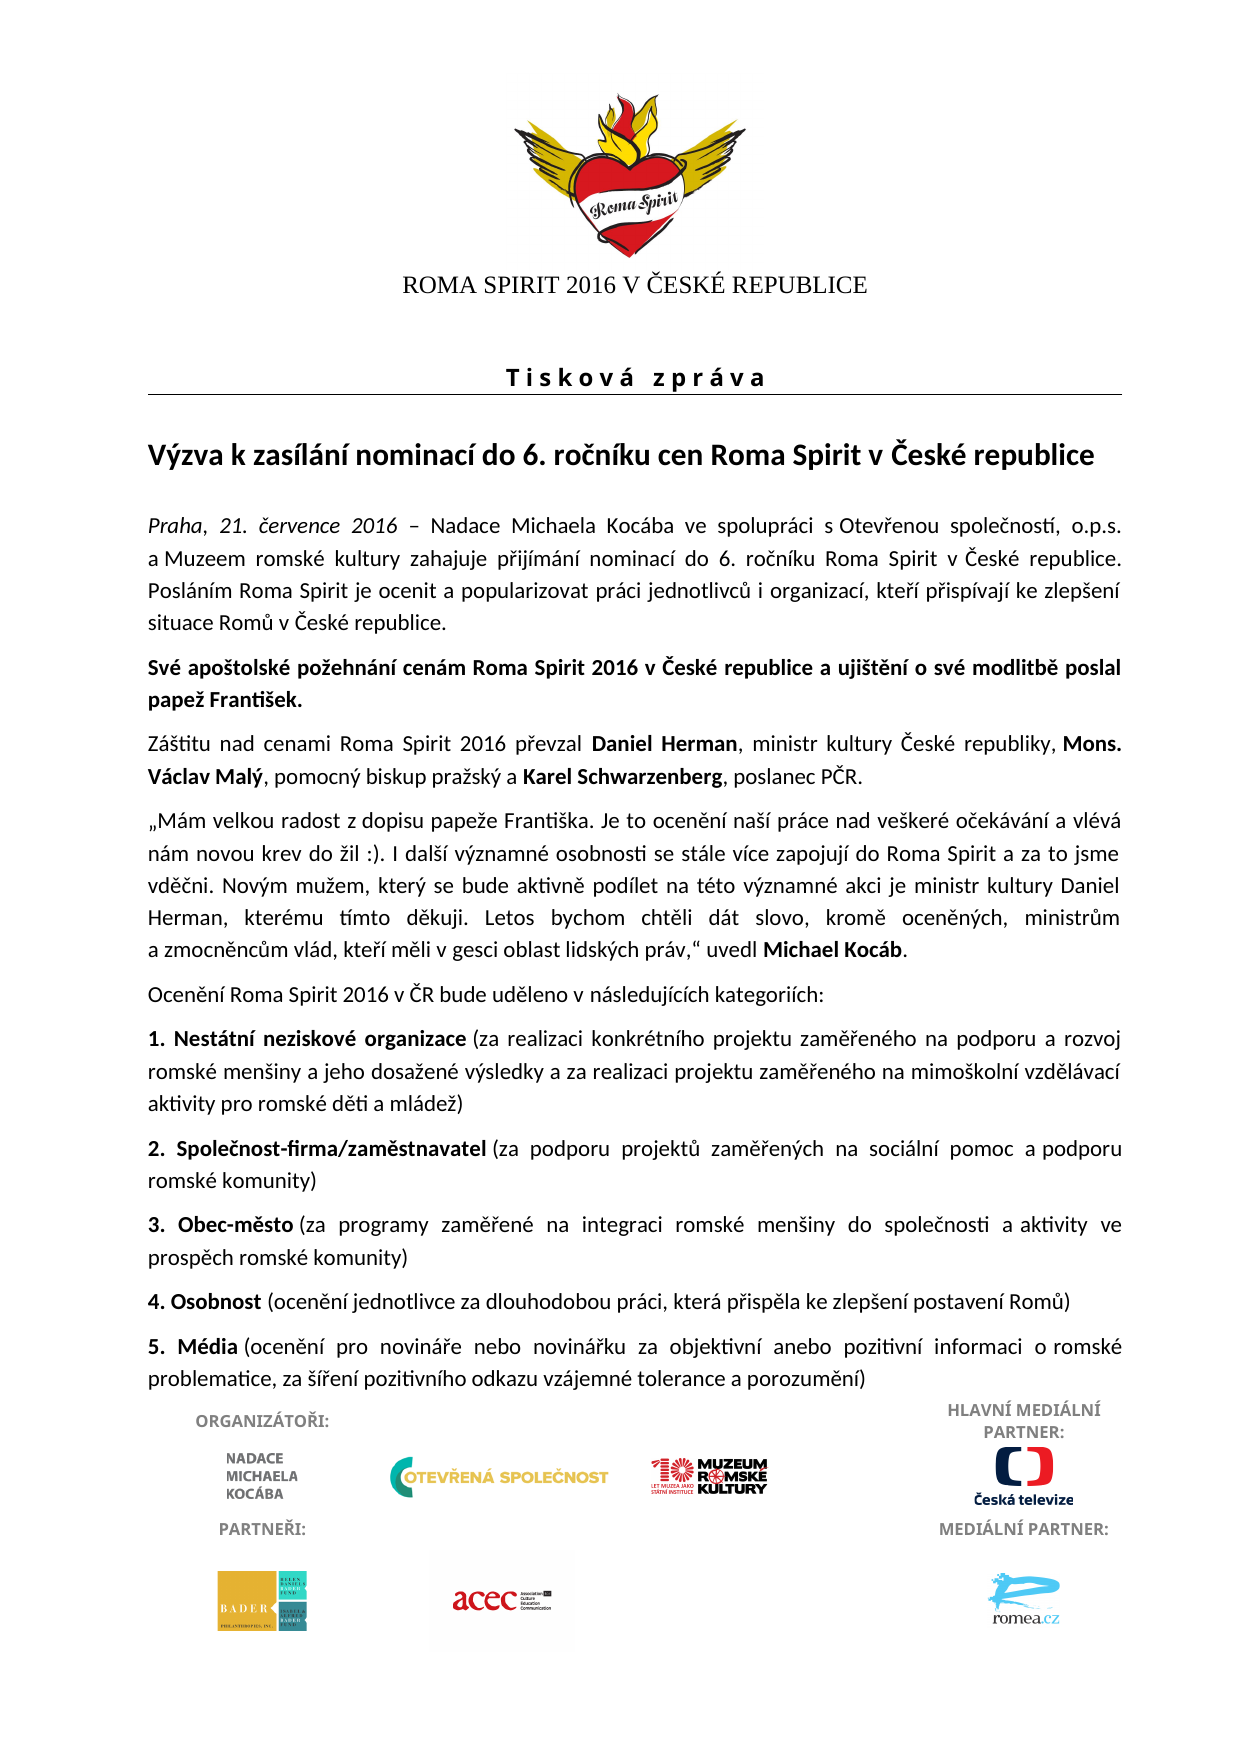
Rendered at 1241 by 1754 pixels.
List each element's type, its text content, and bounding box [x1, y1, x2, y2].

text Záštitu nad cenami Roma Spirit 2016 převzal Daniel Herman, ministr kultury České republiky, Mons. Václav Malý, pomocný biskup pražský a Karel Schwarzenberg, poslanec PČR. [148, 729, 1122, 790]
text 4. Osobnost (ocenění jednotlivce za dlouhodobou práci, která přispěla ke zlepšení postavení Romů) [148, 1287, 1122, 1315]
text 1. Nestátní neziskové organizace (za realizaci konkrétního projektu zaměřeného na podporu a rozvoj romské menšiny a jeho dosažené výsledky a za realizaci projektu zaměřeného na mimoškolní vzdělávací aktivity pro romské děti a mládež) [148, 1024, 1122, 1117]
text 5. Média (ocenění pro novináře nebo novinářku za objektivní anebo pozitivní informaci o romské problematice, za šíření pozitivního odkazu vzájemné tolerance a porozumění) [148, 1332, 1122, 1392]
text 2. Společnost-firma/zaměstnavatel (za podporu projektů zaměřených na sociální pomoc a podporu romské komunity) [148, 1134, 1122, 1194]
picture [651, 1458, 769, 1494]
text 3. Obec-město (za programy zaměřené na integraci romské menšiny do společnosti a aktivity ve prospěch romské komunity) [148, 1211, 1122, 1271]
picture [217, 1571, 307, 1631]
picture [506, 73, 764, 271]
text „Mám velkou radost z dopisu papeže Františka. Je to ocenění naší práce nad veškeré očekávání a vlévá nám novou krev do žil :). I další významné osobnosti se stále více zapojují do Roma Spirit a za to jsme vděčni. Novým mužem, který se bude aktivně podílet na této významné akci je ministr kultury Daniel Herman, kterému tímto děkuji. Letos bychom chtěli dát slovo, kromě oceněných, ministrům a zmocněncům vlád, kteří měli v gesci oblast lidských práv,“ uvedl Michael Kocáb. [148, 806, 1122, 963]
picture [974, 1447, 1073, 1505]
picture [227, 1453, 298, 1499]
text Tisková zpráva [148, 361, 1122, 394]
text Své apoštolské požehnání cenám Roma Spirit 2016 v České republice a ujištění o své modlitbě poslal papež František. [148, 653, 1122, 713]
picture [987, 1573, 1060, 1628]
text Výzva k zasílání nominací do 6. ročníku cen Roma Spirit v České republice [148, 436, 1122, 474]
picture [387, 1451, 616, 1501]
text Ocenění Roma Spirit 2016 v ČR bude uděleno v následujících kategoriích: [148, 980, 1122, 1008]
text Praha, 21. července 2016 – Nadace Michaela Kocába ve spolupráci s Otevřenou společností, o.p.s. a Muzeem romské kultury zahajuje přijímání nominací do 6. ročníku Roma Spirit v České republice. Posláním Roma Spirit je ocenit a popularizovat práci jednotlivců i organizací, kteří přispívají ke zlepšení situace Romů v České republice. [148, 511, 1122, 636]
